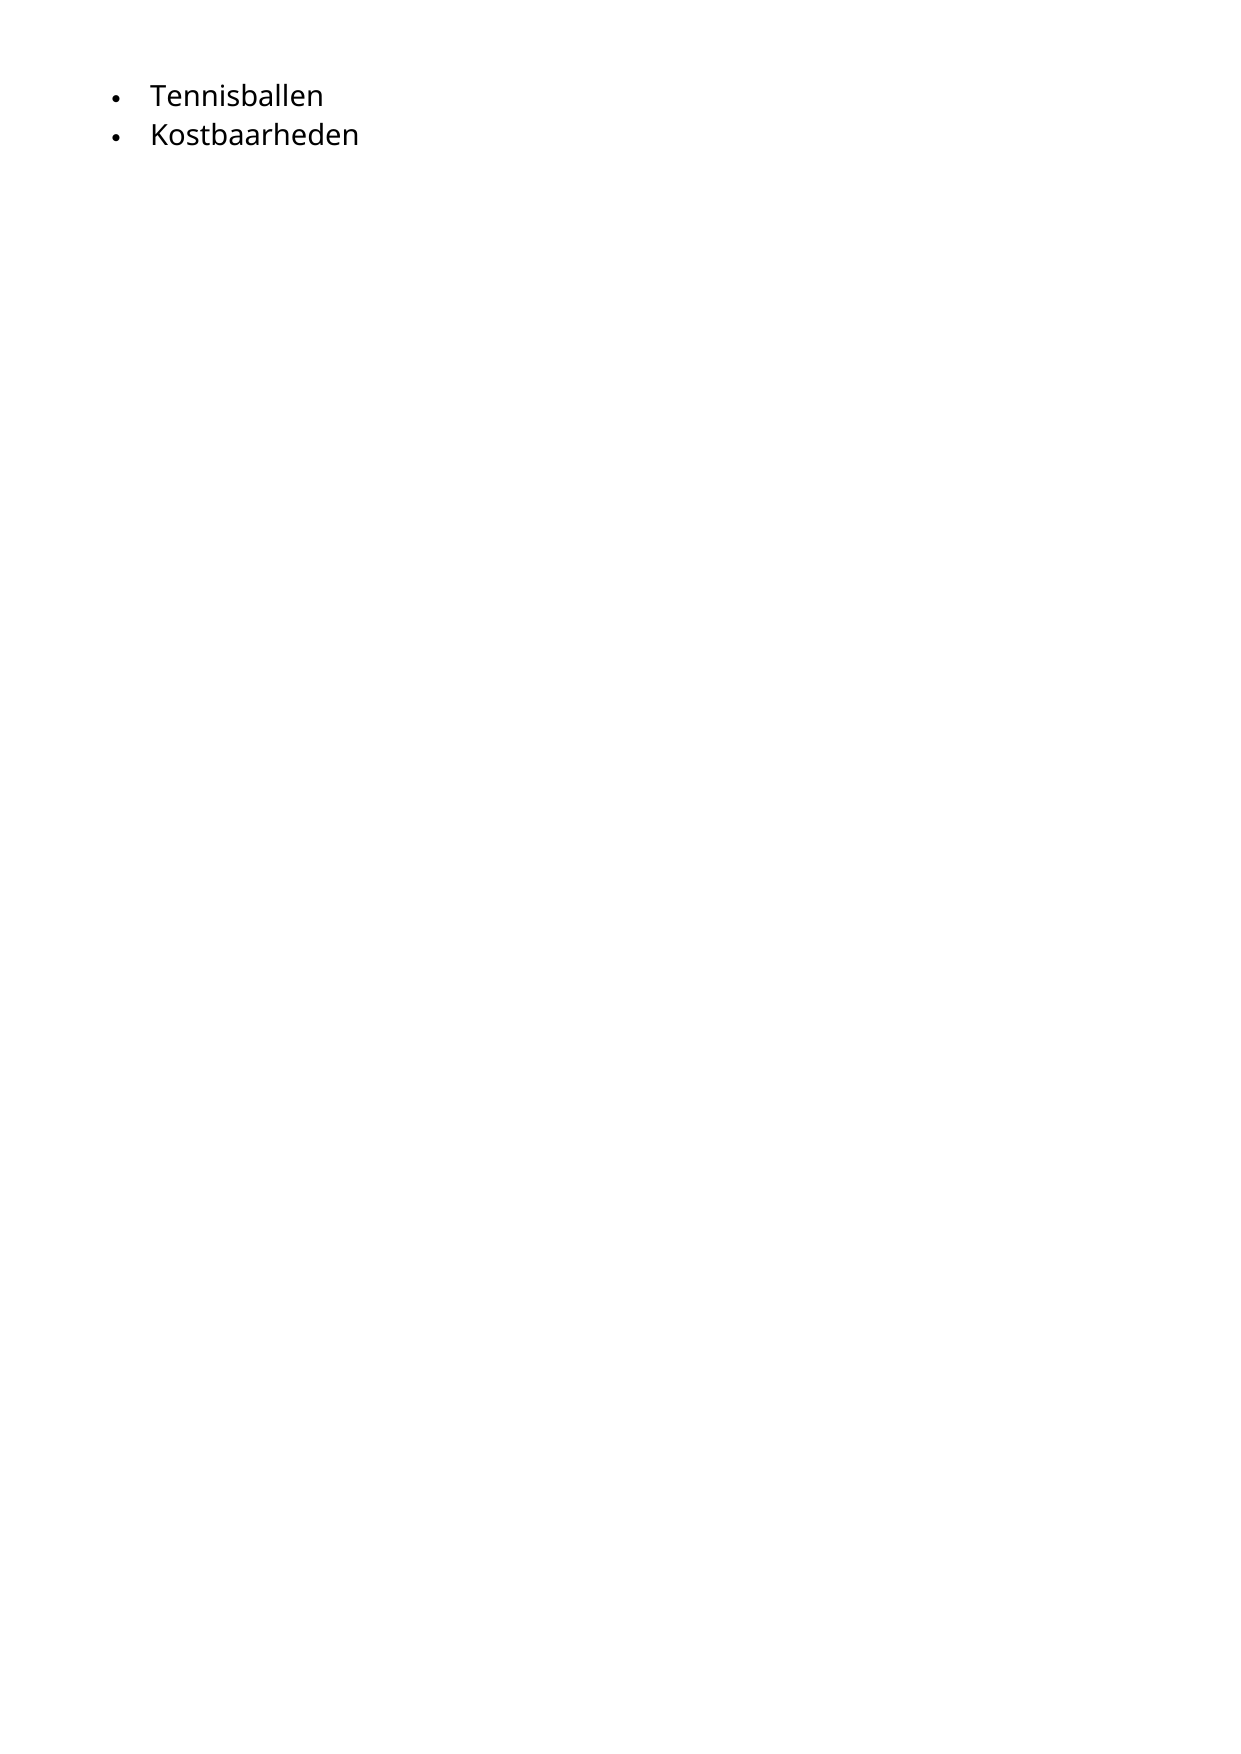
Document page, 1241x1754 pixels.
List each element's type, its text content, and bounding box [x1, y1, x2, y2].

list Tennisballen [112, 75, 1165, 115]
list Kostbaarheden [112, 115, 1165, 154]
